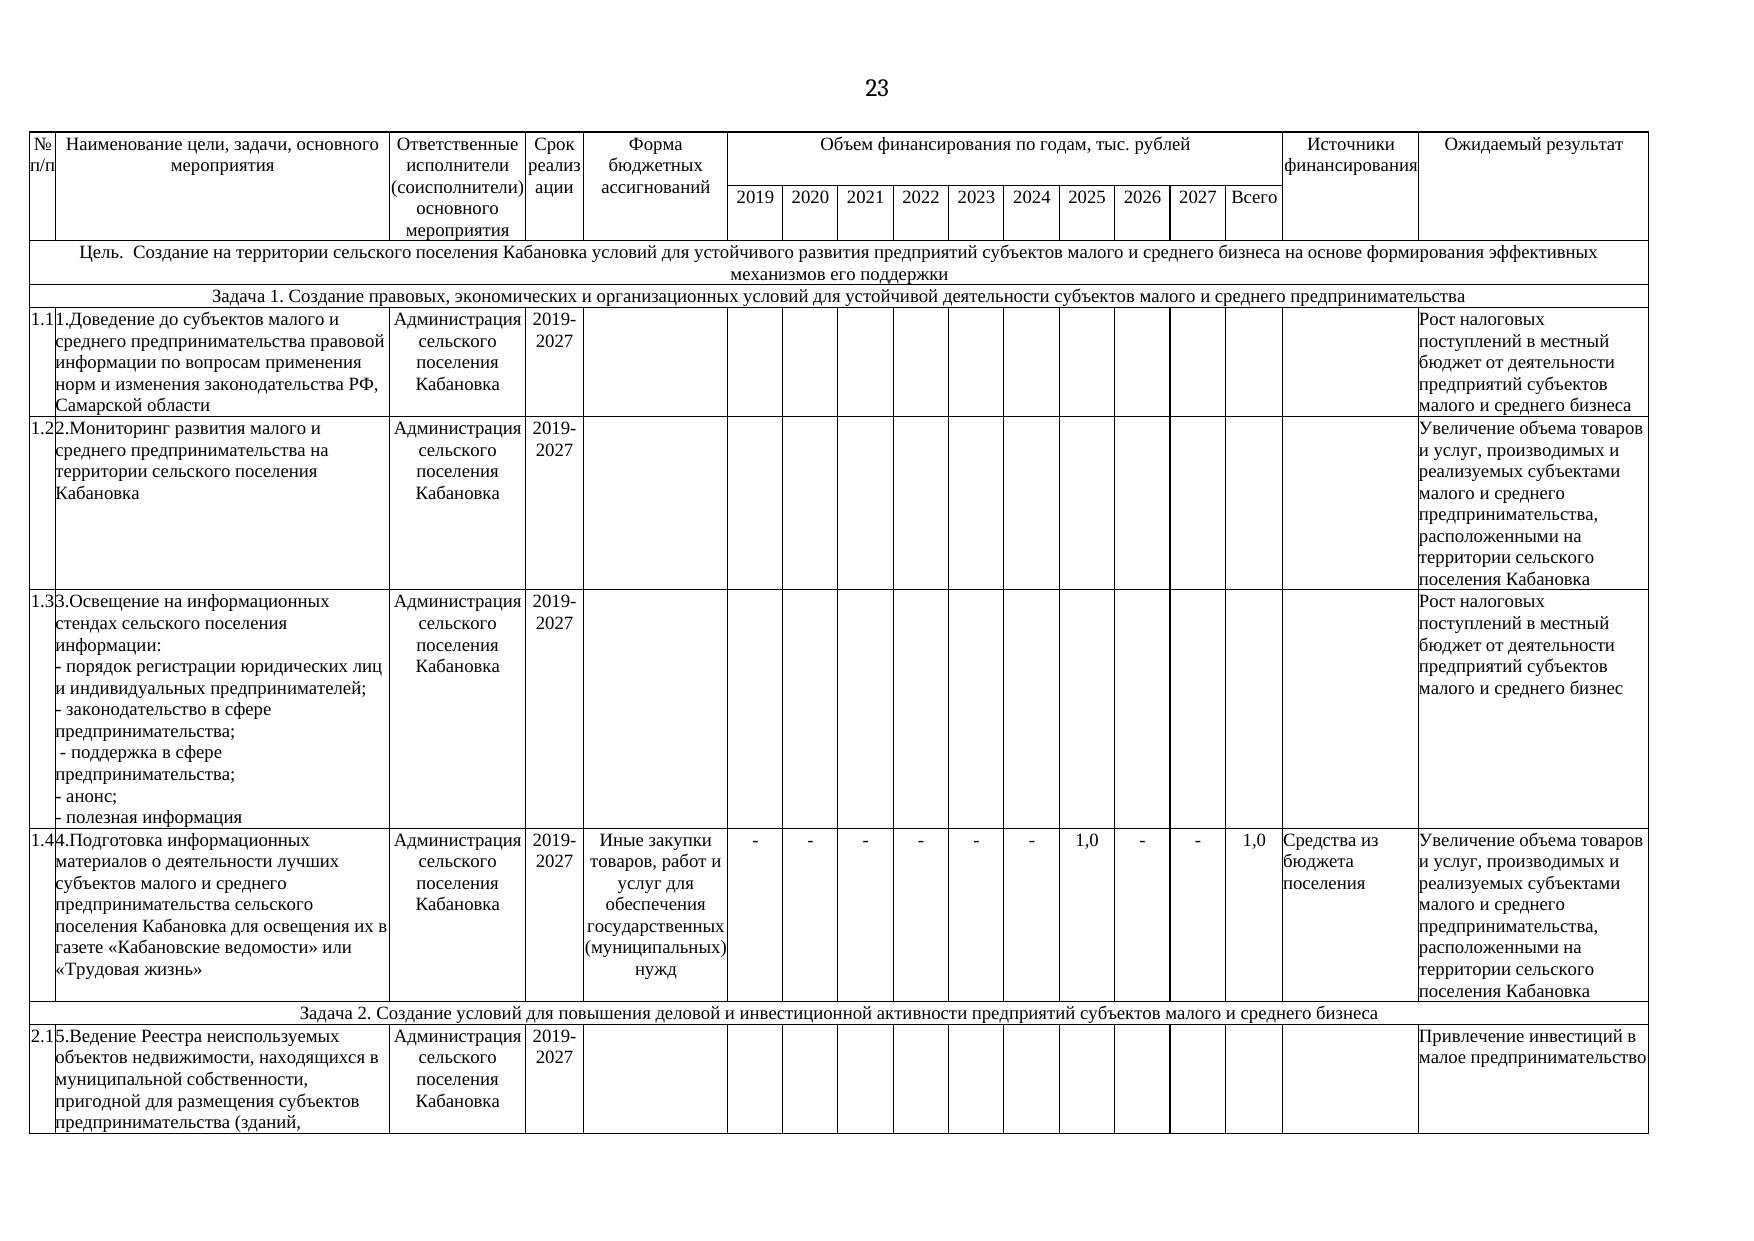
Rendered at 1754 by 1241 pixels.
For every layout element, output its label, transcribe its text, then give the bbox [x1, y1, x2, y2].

table_cell 2023 [949, 186, 1003, 240]
table_header Наименование цели, задачи, основного мероприятия [56, 133, 389, 240]
table_cell Задача 1. Создание правовых, экономических и организационных условий для устойчивой деятельности субъектов малого и среднего предпринимательства [30, 285, 1648, 307]
table_cell [1283, 1025, 1418, 1133]
table_cell [838, 308, 893, 416]
table_cell - [1004, 829, 1059, 1001]
table_cell Иные закупки товаров, работ и услуг для обеспечения государственных (муниципальных) нужд [584, 829, 727, 1001]
table_cell - [1115, 829, 1169, 1001]
table_header № п/п [30, 133, 55, 240]
table_cell 1,0 [1060, 829, 1114, 1001]
table_cell [894, 308, 948, 416]
table_cell 2022 [894, 186, 948, 240]
table_header Объем финансирования по годам, тыс. рублей [728, 133, 1282, 185]
table_cell 2019- 2027 [526, 829, 583, 1001]
table_cell [783, 417, 837, 589]
table_cell 1,0 [1226, 829, 1282, 1001]
table_cell [1283, 308, 1418, 416]
table_cell Всего [1226, 186, 1282, 240]
table_cell [838, 590, 893, 828]
table_cell 1.1 [30, 308, 55, 416]
table_cell 2019- 2027 [526, 590, 583, 828]
table_cell [584, 308, 727, 416]
table_cell [1004, 590, 1059, 828]
table_cell [1115, 417, 1169, 589]
table_cell [1171, 417, 1225, 589]
table_cell 2020 [783, 186, 837, 240]
table_cell [1060, 1025, 1114, 1133]
table_cell Администрация сельского поселения Кабановка [390, 417, 525, 589]
table_cell 1.4 [30, 829, 55, 1001]
table_cell [1171, 308, 1225, 416]
table_cell [1226, 417, 1282, 589]
table_cell [894, 417, 948, 589]
table_cell [728, 1025, 782, 1133]
table_cell [783, 1025, 837, 1133]
table_cell [584, 590, 727, 828]
table_cell Рост налоговых поступлений в местный бюджет от деятельности предприятий субъектов малого и среднего бизнес [1419, 590, 1648, 828]
table_cell [584, 1025, 727, 1133]
table_cell [1115, 590, 1169, 828]
table_cell Увеличение объема товаров и услуг, производимых и реализуемых субъектами малого и среднего предпринимательства, расположенными на территории сельского поселения Кабановка [1419, 417, 1648, 589]
table_cell [1004, 308, 1059, 416]
table_cell [1283, 417, 1418, 589]
table_cell Цель. Создание на территории сельского поселения Кабановка условий для устойчивого развития предприятий субъектов малого и среднего бизнеса на основе формирования эффективных механизмов его поддержки [30, 241, 1648, 284]
table_cell [949, 590, 1003, 828]
table_cell Администрация сельского поселения Кабановка [390, 590, 525, 828]
table_cell [1171, 1025, 1225, 1133]
table_cell 2019- 2027 [526, 1025, 583, 1133]
table_cell [1004, 1025, 1059, 1133]
table_cell Задача 2. Создание условий для повышения деловой и инвестиционной активности предприятий субъектов малого и среднего бизнеса [30, 1002, 1648, 1024]
table_cell [1004, 417, 1059, 589]
table_cell [1060, 590, 1114, 828]
table_cell [838, 417, 893, 589]
table_cell 2019- 2027 [526, 308, 583, 416]
table_cell [728, 417, 782, 589]
table_header Ожидаемый результат [1419, 133, 1648, 240]
table_cell [783, 308, 837, 416]
table_header Ответственные исполнители (соисполнители) основного мероприятия [390, 133, 525, 240]
table_cell - [894, 829, 948, 1001]
table_cell Увеличение объема товаров и услуг, производимых и реализуемых субъектами малого и среднего предпринимательства, расположенными на территории сельского поселения Кабановка [1419, 829, 1648, 1001]
table_cell 2027 [1171, 186, 1225, 240]
table_cell - [783, 829, 837, 1001]
table_cell 2.1 [30, 1025, 55, 1133]
table_cell Рост налоговых поступлений в местный бюджет от деятельности предприятий субъектов малого и среднего бизнеса [1419, 308, 1648, 416]
table_cell 2.Мониторинг развития малого и среднего предпринимательства на территории сельского поселения Кабановка [56, 417, 389, 589]
table_cell - [1171, 829, 1225, 1001]
table_cell Средства из бюджета поселения [1283, 829, 1418, 1001]
table_cell [949, 308, 1003, 416]
table_cell - [949, 829, 1003, 1001]
table_cell [783, 590, 837, 828]
table_cell [1060, 417, 1114, 589]
table_cell [1171, 590, 1225, 828]
table_cell 1.2 [30, 417, 55, 589]
table_cell [1226, 590, 1282, 828]
table_cell [894, 590, 948, 828]
table_cell [1115, 308, 1169, 416]
table_cell [1226, 308, 1282, 416]
table_cell [728, 590, 782, 828]
table_cell [1115, 1025, 1169, 1133]
table_cell Администрация сельского поселения Кабановка [390, 308, 525, 416]
table_cell [894, 1025, 948, 1133]
table_cell 2025 [1060, 186, 1114, 240]
table_cell [584, 417, 727, 589]
table_cell 2019 [728, 186, 782, 240]
table_cell [1060, 308, 1114, 416]
table_cell [728, 308, 782, 416]
table_cell [838, 1025, 893, 1133]
table_cell 2019- 2027 [526, 417, 583, 589]
table_cell [949, 417, 1003, 589]
table_header Форма бюджетных ассигнований [584, 133, 727, 240]
table_cell Администрация сельского поселения Кабановка [390, 829, 525, 1001]
table_cell 1.3 [30, 590, 55, 828]
table_cell [1226, 1025, 1282, 1133]
table_cell 1.Доведение до субъектов малого и среднего предпринимательства правовой информации по вопросам применения норм и изменения законодательства РФ, Самарской области [56, 308, 389, 416]
table_cell [1283, 590, 1418, 828]
table_cell - [728, 829, 782, 1001]
table_cell 2021 [838, 186, 893, 240]
table_cell 3.Освещение на информационных стендах сельского поселения информации: - порядок регистрации юридических лиц и индивидуальных предпринимателей; - законодательство в сфере предпринимательства; - поддержка в сфере предпринимательства; - анонс; - полезная информация [56, 590, 389, 828]
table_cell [1419, 1025, 1648, 1133]
table_cell - [838, 829, 893, 1001]
table_cell 4.Подготовка информационных материалов о деятельности лучших субъектов малого и среднего предпринимательства сельского поселения Кабановка для освещения их в газете «Кабановские ведомости» или «Трудовая жизнь» [56, 829, 389, 1001]
table_cell 2024 [1004, 186, 1059, 240]
table_cell 2026 [1115, 186, 1169, 240]
table_header Источники финансирования [1283, 133, 1418, 240]
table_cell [390, 1025, 525, 1133]
table_cell [949, 1025, 1003, 1133]
table_header Срок реализации [526, 133, 583, 240]
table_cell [56, 1025, 389, 1133]
